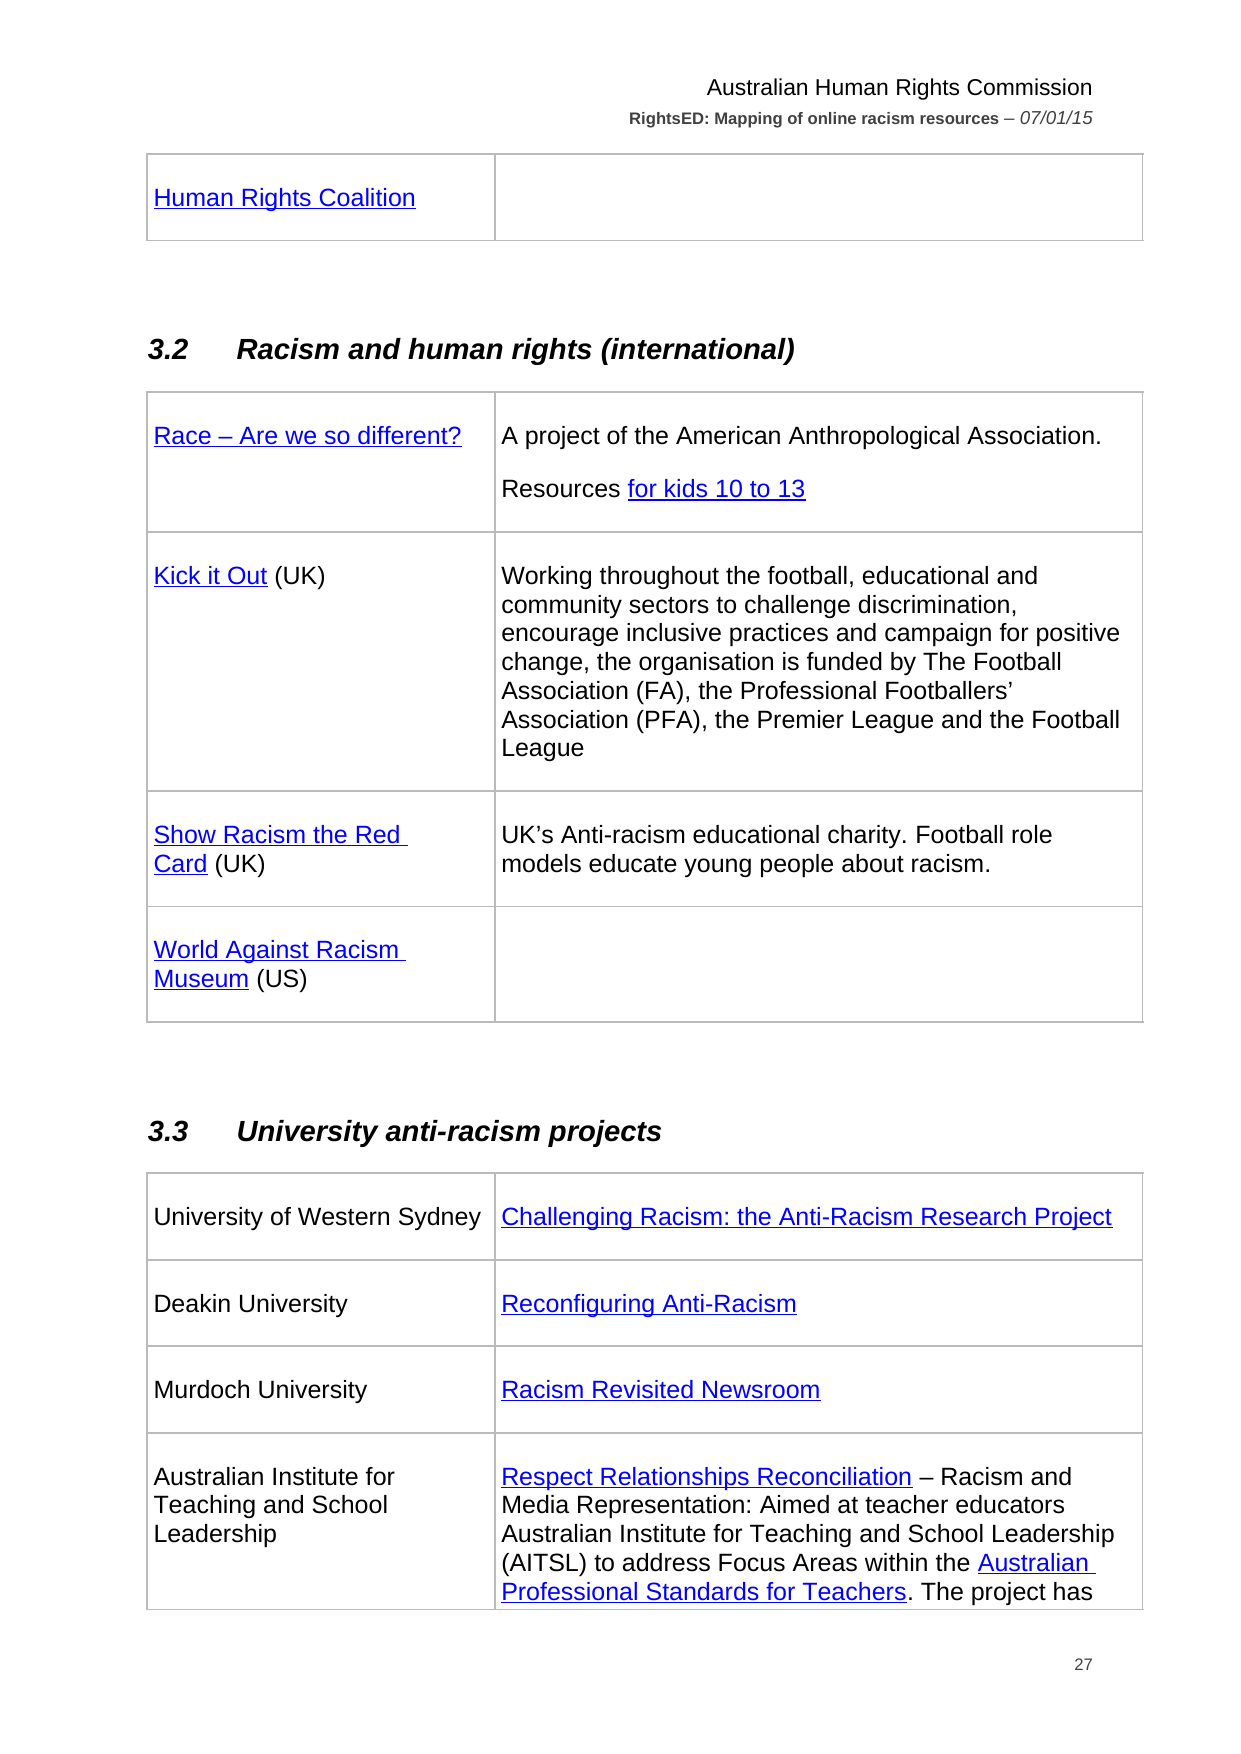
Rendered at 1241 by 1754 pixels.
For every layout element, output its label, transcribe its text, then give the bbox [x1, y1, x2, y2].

subtitle Racism and human rights (international) [148, 332, 1092, 366]
table_header Challenging Racism: the Anti-Racism Research Project [496, 1174, 1142, 1259]
table_header University of Western Sydney [148, 1174, 494, 1259]
table_cell Reconfiguring Anti-Racism [496, 1261, 1142, 1345]
table_cell [496, 155, 1142, 239]
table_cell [496, 1434, 1142, 1608]
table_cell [148, 1434, 494, 1608]
table_cell World Against Racism Museum (US) [148, 907, 494, 1021]
table_cell Racism Revisited Newsroom [496, 1347, 1142, 1432]
table_cell [496, 907, 1142, 1021]
table_cell Working throughout the football, educational and community sectors to challenge discrimination, encourage inclusive practices and campaign for positive change, the organisation is funded by The Football Association (FA), the Professional Footballers’ Association (PFA), the Premier League and the Football League [496, 533, 1142, 790]
table_cell Show Racism the Red Card (UK) [148, 792, 494, 906]
table_cell Kick it Out (UK) [148, 533, 494, 790]
table_cell UK’s Anti-racism educational charity. Football role models educate young people about racism. [496, 792, 1142, 906]
table_header Race – Are we so different? [148, 393, 494, 531]
table_cell Human Rights Coalition [148, 155, 494, 239]
table_cell Deakin University [148, 1261, 494, 1345]
subtitle University anti-racism projects [148, 1114, 1092, 1147]
table_header A project of the American Anthropological Association. Resources for kids 10 to 13 [496, 393, 1142, 531]
table_cell Murdoch University [148, 1347, 494, 1432]
